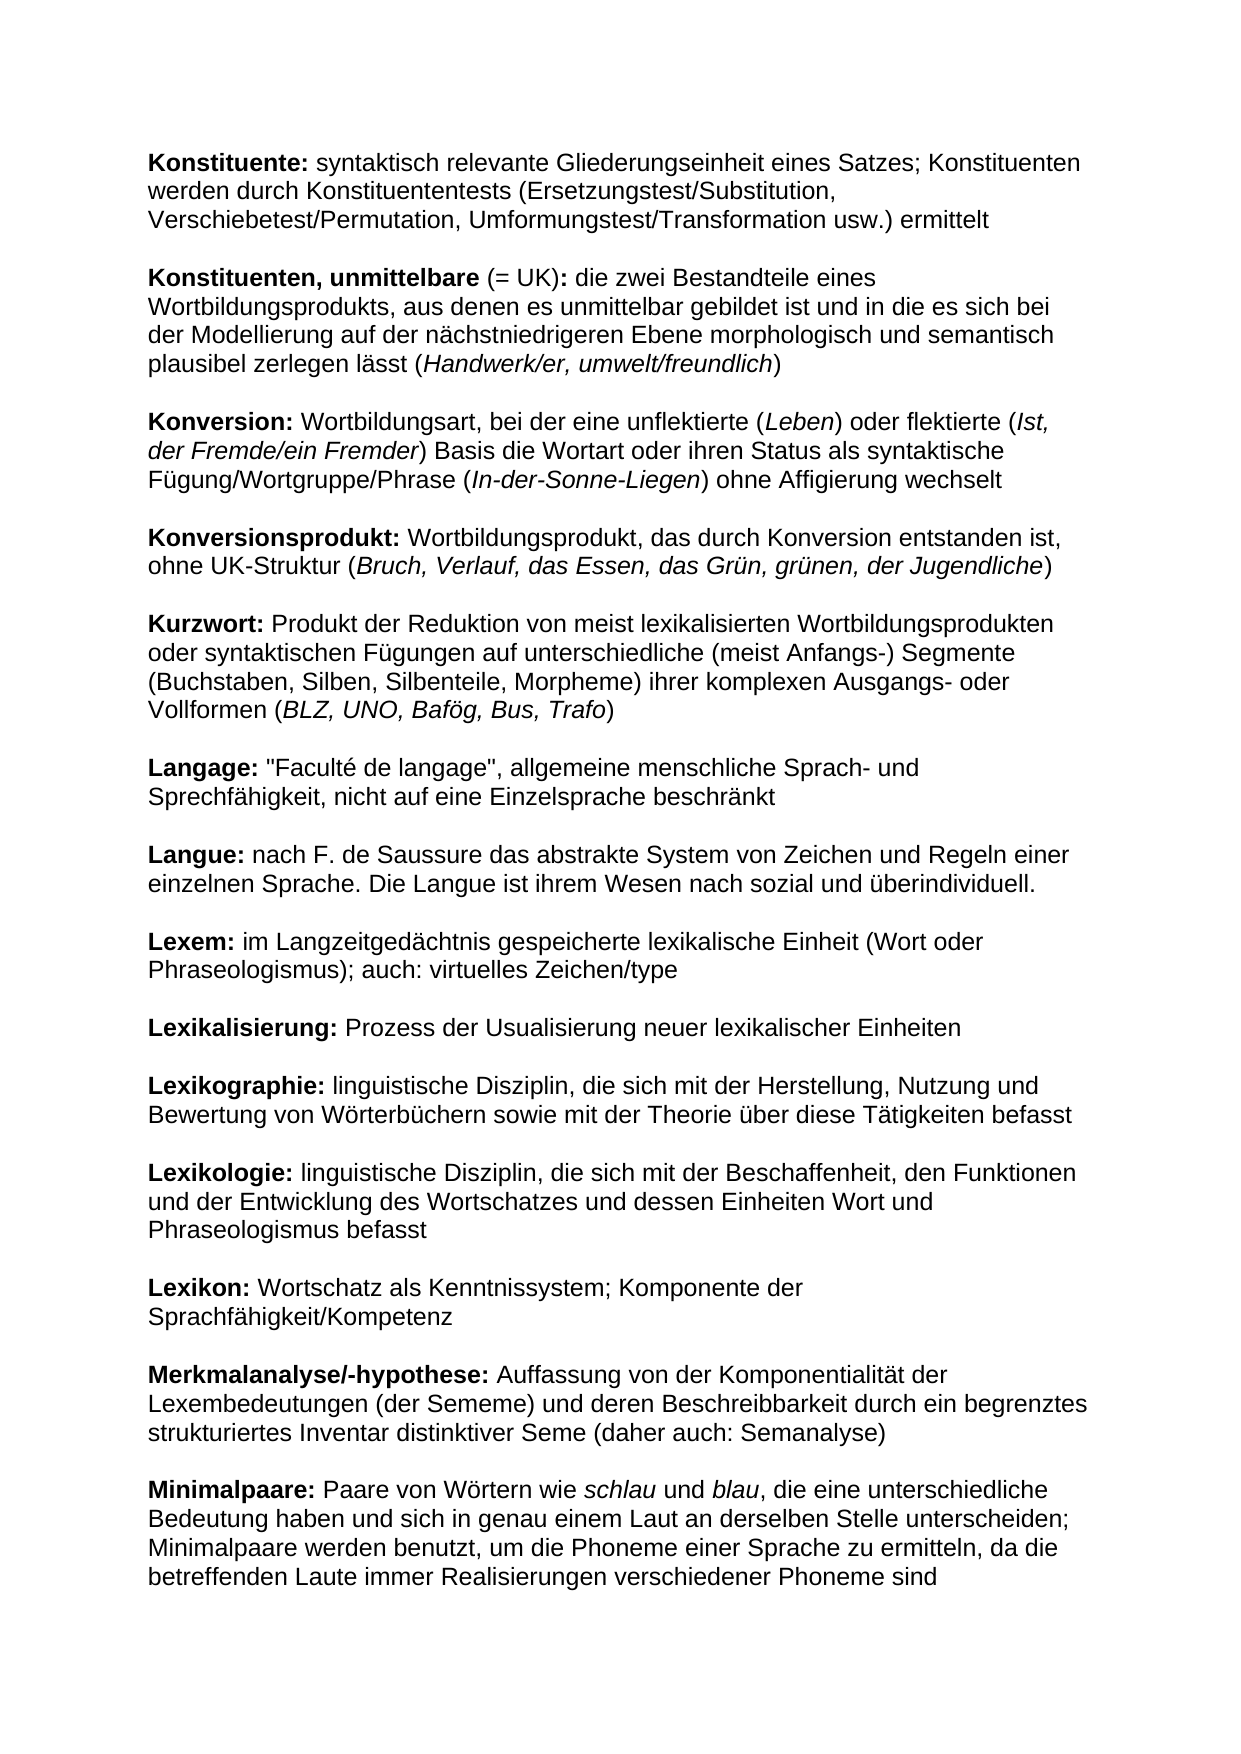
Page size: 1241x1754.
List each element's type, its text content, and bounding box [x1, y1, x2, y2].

text Langue: nach F. de Saussure das abstrakte System von Zeichen und Regeln einer einzelnen Sprache. Die Langue ist ihrem Wesen nach sozial und überindividuell. [148, 840, 1093, 898]
text Lexikalisierung: Prozess der Usualisierung neuer lexikalischer Einheiten [148, 1013, 1093, 1042]
text Lexikon: Wortschatz als Kenntnissystem; Komponente der Sprachfähigkeit/Kompetenz [148, 1273, 1093, 1331]
text Konstituenten, unmittelbare (= UK): die zwei Bestandteile eines Wortbildungsprodukts, aus denen es unmittelbar gebildet ist und in die es sich bei der Modellierung auf der nächstniedrigeren Ebene morphologisch und semantisch plausibel zerlegen lässt (Handwerk/er, umwelt/freundlich) [148, 263, 1093, 378]
text Lexikographie: linguistische Disziplin, die sich mit der Herstellung, Nutzung und Bewertung von Wörterbüchern sowie mit der Theorie über diese Tätigkeiten befasst [148, 1071, 1093, 1129]
text Konstituente: syntaktisch relevante Gliederungseinheit eines Satzes; Konstituenten werden durch Konstituententests (Ersetzungstest/Substitution, Verschiebetest/Permutation, Umformungstest/Transformation usw.) ermittelt [148, 148, 1093, 234]
text Merkmalanalyse/-hypothese: Auffassung von der Komponentialität der Lexembedeutungen (der Sememe) und deren Beschreibbarkeit durch ein begrenztes strukturiertes Inventar distinktiver Seme (daher auch: Semanalyse) [148, 1360, 1093, 1446]
text Langage: "Faculté de langage", allgemeine menschliche Sprach- und Sprechfähigkeit, nicht auf eine Einzelsprache beschränkt [148, 753, 1093, 811]
text Minimalpaare: Paare von Wörtern wie schlau und blau, die eine unterschiedliche Bedeutung haben und sich in genau einem Laut an derselben Stelle unterscheiden; Minimalpaare werden benutzt, um die Phoneme einer Sprache zu ermitteln, da die betreffenden Laute immer Realisierungen verschiedener Phoneme sind [148, 1476, 1093, 1591]
text Konversionsprodukt: Wortbildungsprodukt, das durch Konversion entstanden ist, ohne UK-Struktur (Bruch, Verlauf, das Essen, das Grün, grünen, der Jugendliche) [148, 523, 1093, 580]
text Lexem: im Langzeitgedächtnis gespeicherte lexikalische Einheit (Wort oder Phraseologismus); auch: virtuelles Zeichen/type [148, 927, 1093, 984]
text Kurzwort: Produkt der Reduktion von meist lexikalisierten Wortbildungsprodukten oder syntaktischen Fügungen auf unterschiedliche (meist Anfangs-) Segmente (Buchstaben, Silben, Silbenteile, Morpheme) ihrer komplexen Ausgangs- oder Vollformen (BLZ, UNO, Bafög, Bus, Trafo) [148, 609, 1093, 724]
text Lexikologie: linguistische Disziplin, die sich mit der Beschaffenheit, den Funktionen und der Entwicklung des Wortschatzes und dessen Einheiten Wort und Phraseologismus befasst [148, 1158, 1093, 1244]
text Konversion: Wortbildungsart, bei der eine unflektierte (Leben) oder flektierte (Ist, der Fremde/ein Fremder) Basis die Wortart oder ihren Status als syntaktische Fügung/Wortgruppe/Phrase (In-der-Sonne-Liegen) ohne Affigierung wechselt [148, 407, 1093, 493]
